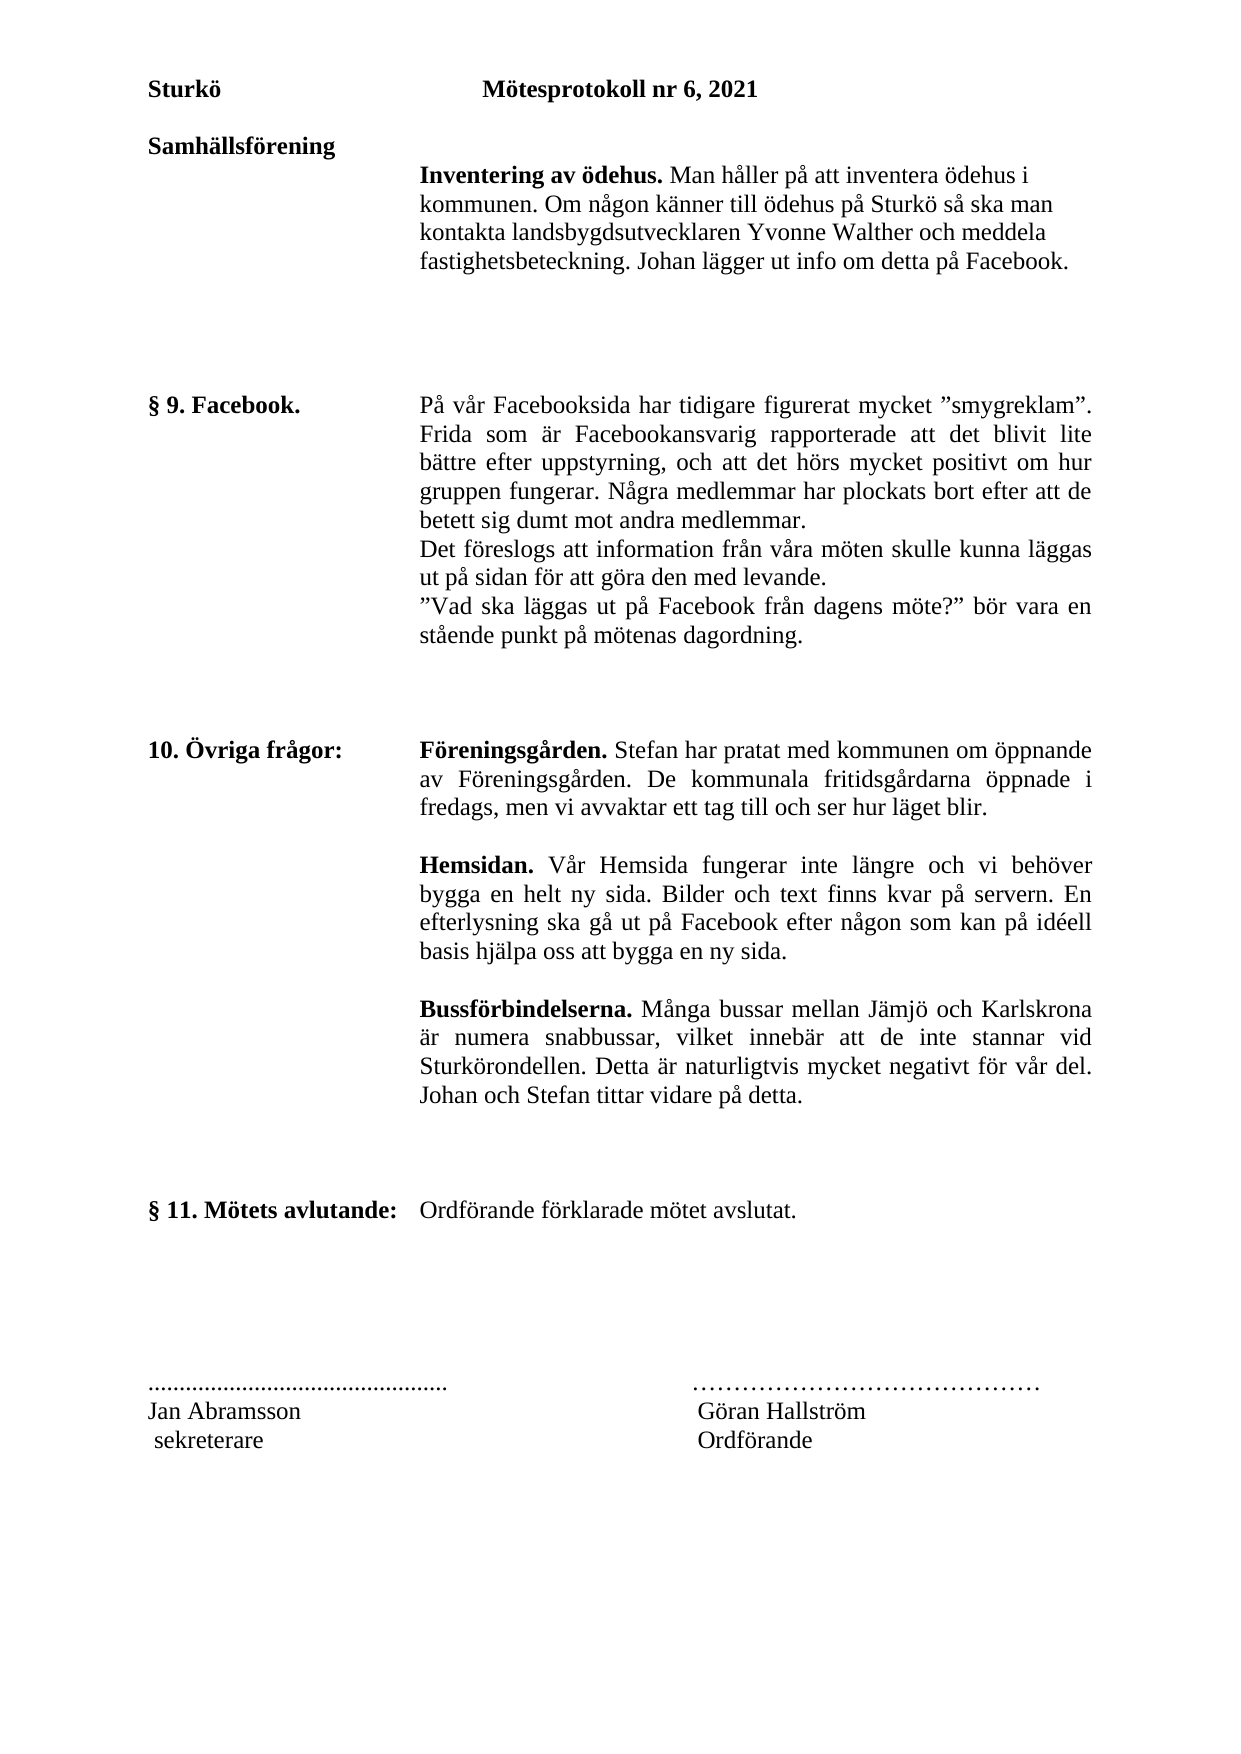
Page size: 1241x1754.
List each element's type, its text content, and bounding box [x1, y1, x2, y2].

text ”Vad ska läggas ut på Facebook från dagens möte?” bör vara en stående punkt på mötenas dagordning. [148, 591, 1093, 649]
text Det föreslogs att information från våra möten skulle kunna läggas ut på sidan för att göra den med levande. [148, 534, 1093, 591]
text Inventering av ödehus. Man håller på att inventera ödehus i kommunen. Om någon känner till ödehus på Sturkö så ska man kontakta landsbygdsutvecklaren Yvonne Walther och meddela fastighetsbeteckning. Johan lägger ut info om detta på Facebook. [419, 160, 1093, 275]
text Bussförbindelserna. Många bussar mellan Jämjö och Karlskrona är numera snabbussar, vilket innebär att de inte stannar vid Sturkörondellen. Detta är naturligtvis mycket negativt för vår del. Johan och Stefan tittar vidare på detta. [148, 994, 1093, 1109]
text § 9. Facebook. På vår Facebooksida har tidigare figurerat mycket ”smygreklam”. Frida som är Facebookansvarig rapporterade att det blivit lite bättre efter uppstyrning, och att det hörs mycket positivt om hur gruppen fungerar. Några medlemmar har plockats bort efter att de betett sig dumt mot andra medlemmar. [148, 390, 1093, 534]
text Hemsidan. Vår Hemsida fungerar inte längre och vi behöver bygga en helt ny sida. Bilder och text finns kvar på servern. En efterlysning ska gå ut på Facebook efter någon som kan på idéell basis hjälpa oss att bygga en ny sida. [148, 850, 1093, 965]
text Jan Abramsson Göran Hallström [148, 1396, 1093, 1425]
text § 11. Mötets avlutande: Ordförande förklarade mötet avslutat. [148, 1195, 1093, 1224]
text ................................................ …………………………………… [148, 1367, 1093, 1396]
text sekreterare Ordförande [148, 1425, 1093, 1454]
text 10. Övriga frågor: Föreningsgården. Stefan har pratat med kommunen om öppnande av Föreningsgården. De kommunala fritidsgårdarna öppnade i fredags, men vi avvaktar ett tag till och ser hur läget blir. [148, 735, 1093, 821]
